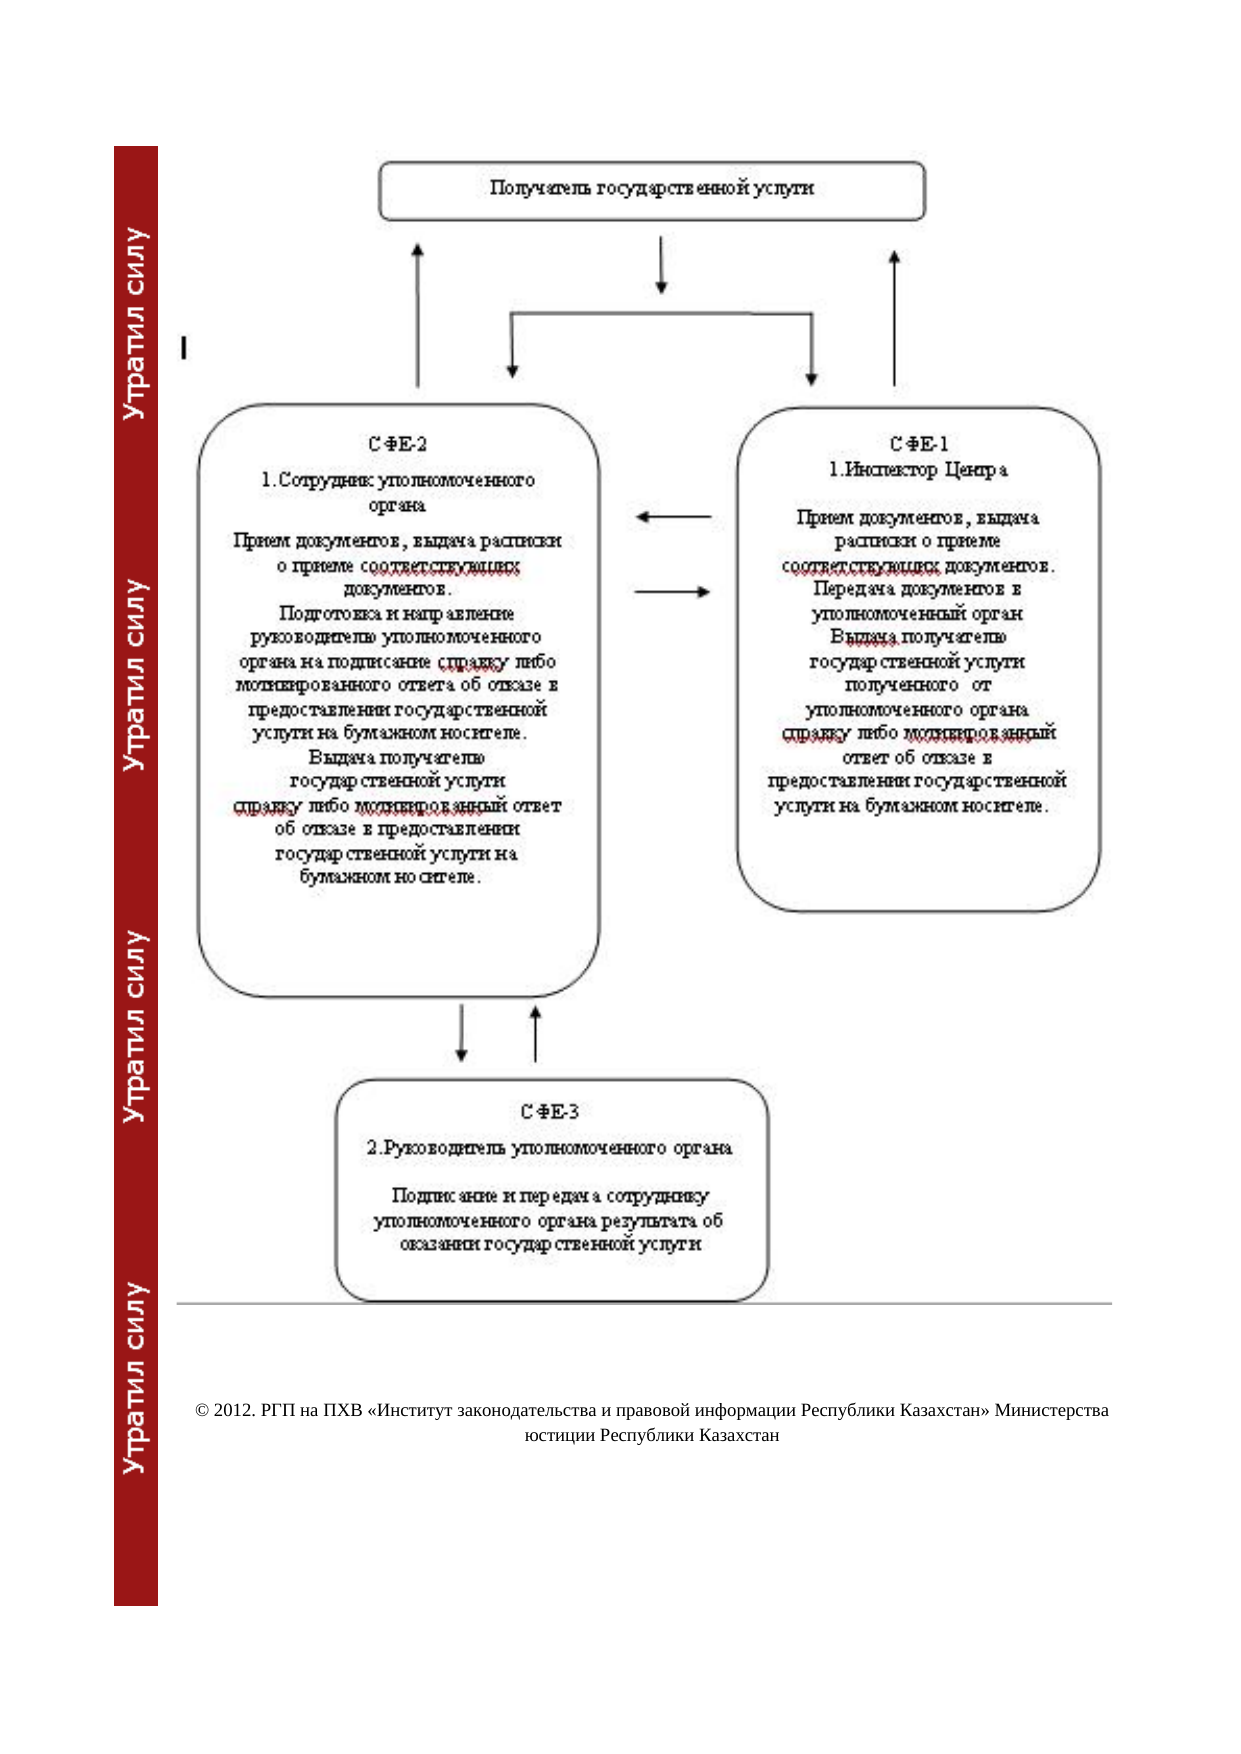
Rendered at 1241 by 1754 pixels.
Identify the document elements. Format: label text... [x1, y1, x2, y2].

text © 2012. РГП на ПХВ «Институт законодательства и правовой информации Республики Казахстан» Министерства юстиции Республики Казахстан [112, 1399, 1128, 1445]
picture [114, 1445, 158, 1606]
picture [114, 146, 158, 1399]
picture [176, 150, 1113, 1305]
